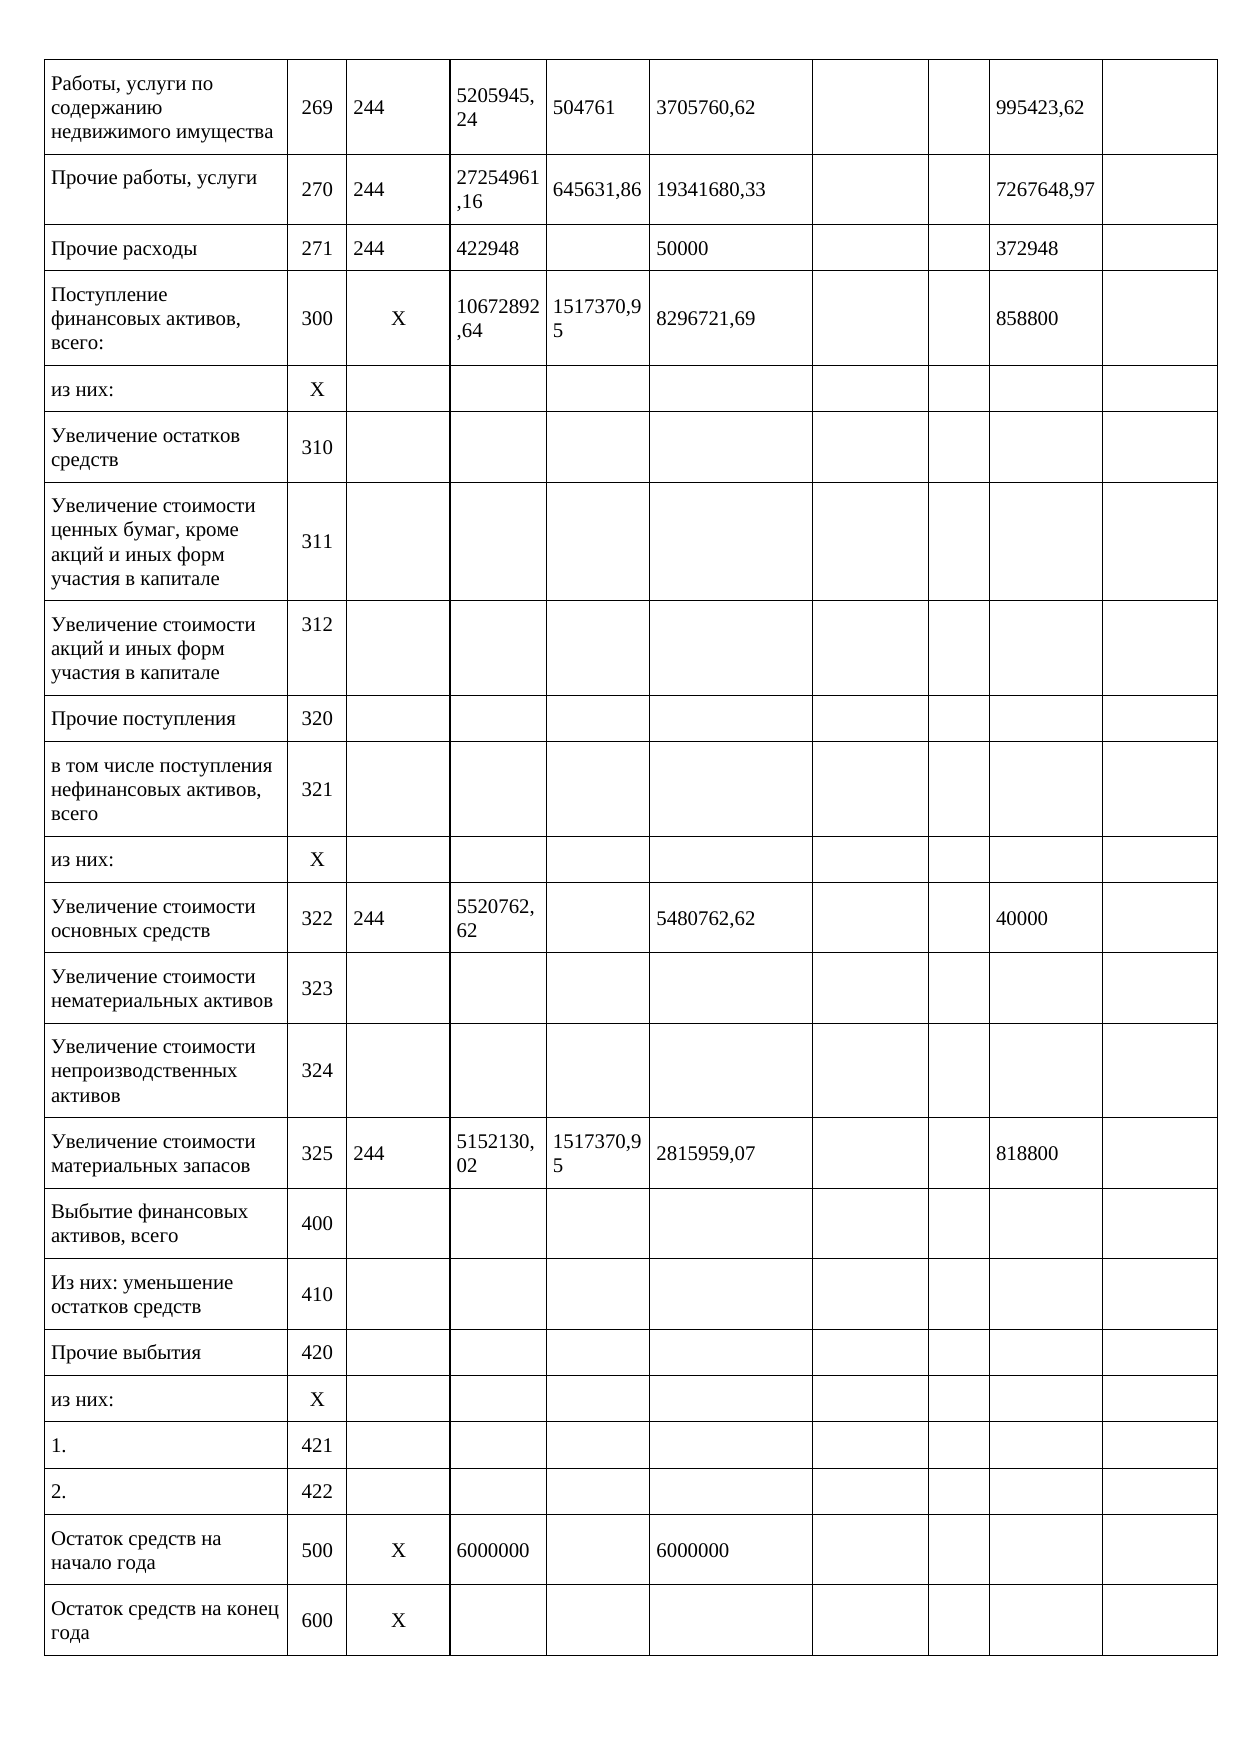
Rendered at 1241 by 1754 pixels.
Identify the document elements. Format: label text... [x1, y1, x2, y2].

table_cell 322 [288, 883, 346, 952]
table_cell [347, 1469, 449, 1514]
table_cell [547, 1024, 649, 1117]
table_cell [990, 1259, 1102, 1328]
table_cell [990, 953, 1102, 1023]
table_cell [813, 1330, 928, 1375]
table_cell 7267648,97 [990, 155, 1102, 224]
table_cell [929, 271, 989, 365]
table_cell [347, 953, 449, 1023]
table_cell [1103, 225, 1217, 270]
table_cell 320 [288, 696, 346, 741]
table_cell [990, 837, 1102, 882]
table_cell [1103, 1515, 1217, 1584]
table_cell 3705760,62 [650, 60, 812, 154]
table_cell 50000 [650, 225, 812, 270]
table_cell Прочие выбытия [45, 1330, 287, 1375]
table_cell [650, 1422, 812, 1467]
table_cell [547, 696, 649, 741]
table_cell [650, 1259, 812, 1328]
table_cell [451, 601, 546, 695]
table_cell 27254961,16 [451, 155, 546, 224]
table_cell 6000000 [650, 1515, 812, 1584]
table_cell X [288, 1376, 346, 1421]
table_cell [547, 1259, 649, 1328]
table_cell [451, 742, 546, 836]
table_cell Увеличение стоимости материальных запасов [45, 1118, 287, 1188]
table_cell [650, 601, 812, 695]
table_cell [547, 225, 649, 270]
table_cell 1. [45, 1422, 287, 1467]
table_cell 1517370,95 [547, 1118, 649, 1188]
table_cell 421 [288, 1422, 346, 1467]
table_cell [929, 1469, 989, 1514]
table_cell [990, 483, 1102, 600]
table_cell [1103, 883, 1217, 952]
table_cell [929, 1024, 989, 1117]
table_cell [813, 1585, 928, 1655]
table_cell [547, 601, 649, 695]
table_cell [929, 1585, 989, 1655]
table_cell [990, 412, 1102, 482]
table_cell [547, 483, 649, 600]
table_cell [990, 601, 1102, 695]
table_cell 269 [288, 60, 346, 154]
table_cell [1103, 1330, 1217, 1375]
table_cell X [347, 271, 449, 365]
table_cell [547, 412, 649, 482]
table_cell 2815959,07 [650, 1118, 812, 1188]
table_cell 600 [288, 1585, 346, 1655]
table_cell [650, 742, 812, 836]
table_cell 325 [288, 1118, 346, 1188]
table_cell [650, 696, 812, 741]
table_cell Остаток средств на конец года [45, 1585, 287, 1655]
table_cell [929, 366, 989, 411]
table_cell [1103, 60, 1217, 154]
table_cell 818800 [990, 1118, 1102, 1188]
table_cell [929, 60, 989, 154]
table_cell [451, 1189, 546, 1258]
table_cell Увеличение стоимости нематериальных активов [45, 953, 287, 1023]
table_cell [990, 1515, 1102, 1584]
table_cell [451, 1422, 546, 1467]
table_cell [347, 483, 449, 600]
table_cell Из них: уменьшение остатков средств [45, 1259, 287, 1328]
table_cell Прочие поступления [45, 696, 287, 741]
table_cell [813, 60, 928, 154]
table_cell [1103, 837, 1217, 882]
table_cell [929, 412, 989, 482]
table_cell 300 [288, 271, 346, 365]
table_cell 244 [347, 883, 449, 952]
table_cell [650, 1585, 812, 1655]
table_cell [929, 1330, 989, 1375]
table_cell [813, 742, 928, 836]
table_cell [347, 1376, 449, 1421]
table_cell [451, 696, 546, 741]
table_cell 420 [288, 1330, 346, 1375]
table_cell [451, 837, 546, 882]
table_cell [813, 1376, 928, 1421]
table_cell X [288, 366, 346, 411]
table_cell 5520762,62 [451, 883, 546, 952]
table_cell [929, 696, 989, 741]
table_cell [813, 953, 928, 1023]
table_cell [929, 1376, 989, 1421]
table_cell 10672892,64 [451, 271, 546, 365]
table_cell [547, 1189, 649, 1258]
table_cell [929, 601, 989, 695]
table_cell [813, 601, 928, 695]
table_cell [547, 837, 649, 882]
table_cell 422 [288, 1469, 346, 1514]
table_cell Увеличение стоимости акций и иных форм участия в капитале [45, 601, 287, 695]
table_cell [813, 271, 928, 365]
table_cell [547, 1330, 649, 1375]
table_cell 244 [347, 60, 449, 154]
table_cell [451, 1585, 546, 1655]
table_cell [990, 1585, 1102, 1655]
table_cell [451, 1330, 546, 1375]
table_cell [1103, 366, 1217, 411]
table_cell [547, 1469, 649, 1514]
table_cell Работы, услуги по содержанию недвижимого имущества [45, 60, 287, 154]
table_cell [650, 1189, 812, 1258]
table_cell [451, 953, 546, 1023]
table_cell X [347, 1585, 449, 1655]
table_cell [1103, 1376, 1217, 1421]
table_cell Увеличение остатков средств [45, 412, 287, 482]
table_cell [990, 366, 1102, 411]
table_cell [650, 837, 812, 882]
table_cell 6000000 [451, 1515, 546, 1584]
table_cell в том числе поступления нефинансовых активов, всего [45, 742, 287, 836]
table_cell 504761 [547, 60, 649, 154]
table_cell [813, 1469, 928, 1514]
table_cell X [288, 837, 346, 882]
table_cell [813, 366, 928, 411]
table_cell [451, 1024, 546, 1117]
table_cell 995423,62 [990, 60, 1102, 154]
table_cell 244 [347, 225, 449, 270]
table_cell X [347, 1515, 449, 1584]
table_cell [929, 225, 989, 270]
table_cell из них: [45, 1376, 287, 1421]
table_cell 244 [347, 155, 449, 224]
table_cell 1517370,95 [547, 271, 649, 365]
table_cell [990, 1469, 1102, 1514]
table_cell из них: [45, 366, 287, 411]
table_cell [650, 1376, 812, 1421]
table_cell Остаток средств на начало года [45, 1515, 287, 1584]
table_cell [1103, 1422, 1217, 1467]
table_cell [813, 696, 928, 741]
table_cell [990, 696, 1102, 741]
table_cell [929, 1189, 989, 1258]
table_cell [929, 1259, 989, 1328]
table_cell 2. [45, 1469, 287, 1514]
table_cell [990, 1024, 1102, 1117]
table_cell [547, 366, 649, 411]
table_cell [813, 1189, 928, 1258]
table_cell [1103, 953, 1217, 1023]
table_cell [813, 1515, 928, 1584]
table_cell [451, 483, 546, 600]
table_cell [650, 483, 812, 600]
table_cell 310 [288, 412, 346, 482]
table_cell [347, 1330, 449, 1375]
table_cell 271 [288, 225, 346, 270]
table_cell Увеличение стоимости основных средств [45, 883, 287, 952]
table_cell Увеличение стоимости непроизводственных активов [45, 1024, 287, 1117]
table_cell [451, 1469, 546, 1514]
table_cell [929, 953, 989, 1023]
table_cell [650, 953, 812, 1023]
table_cell [1103, 1118, 1217, 1188]
table_cell [1103, 412, 1217, 482]
table_cell 5205945,24 [451, 60, 546, 154]
table_cell 19341680,33 [650, 155, 812, 224]
table_cell Прочие работы, услуги [45, 155, 287, 224]
table_cell [451, 1376, 546, 1421]
table_cell [1103, 271, 1217, 365]
table_cell [1103, 742, 1217, 836]
table_cell Выбытие финансовых активов, всего [45, 1189, 287, 1258]
table_cell [1103, 601, 1217, 695]
table_cell 5152130,02 [451, 1118, 546, 1188]
table_cell [547, 953, 649, 1023]
table_cell 645631,86 [547, 155, 649, 224]
table_cell 40000 [990, 883, 1102, 952]
table_cell [813, 837, 928, 882]
table_cell 323 [288, 953, 346, 1023]
table_cell 324 [288, 1024, 346, 1117]
table_cell [650, 412, 812, 482]
table_cell [347, 601, 449, 695]
table_cell [1103, 1024, 1217, 1117]
table_cell [547, 1376, 649, 1421]
table_cell 311 [288, 483, 346, 600]
table_cell 422948 [451, 225, 546, 270]
table_cell 312 [288, 601, 346, 695]
table_cell Увеличение стоимости ценных бумаг, кроме акций и иных форм участия в капитале [45, 483, 287, 600]
table_cell [813, 412, 928, 482]
table_cell 321 [288, 742, 346, 836]
table_cell [813, 883, 928, 952]
table_cell [347, 696, 449, 741]
table_cell [451, 366, 546, 411]
table_cell [347, 742, 449, 836]
table_cell [650, 1469, 812, 1514]
table_cell [929, 837, 989, 882]
table_cell [547, 1515, 649, 1584]
table_cell [347, 1024, 449, 1117]
table_cell [929, 1515, 989, 1584]
table_cell [347, 1189, 449, 1258]
table_cell [547, 1422, 649, 1467]
table_cell 858800 [990, 271, 1102, 365]
table_cell [929, 155, 989, 224]
table_cell [1103, 1585, 1217, 1655]
table_cell [813, 1118, 928, 1188]
table_cell [813, 1024, 928, 1117]
table_cell [1103, 483, 1217, 600]
table_cell [547, 742, 649, 836]
table_cell [547, 1585, 649, 1655]
table_cell [650, 1330, 812, 1375]
table_cell [1103, 1189, 1217, 1258]
table_cell [347, 366, 449, 411]
table_cell [1103, 696, 1217, 741]
table_cell [1103, 155, 1217, 224]
table_cell 8296721,69 [650, 271, 812, 365]
table_cell [650, 1024, 812, 1117]
table_cell [813, 155, 928, 224]
table_cell [813, 1422, 928, 1467]
table_cell [347, 1259, 449, 1328]
table_cell [990, 742, 1102, 836]
table_cell [929, 883, 989, 952]
table_cell 500 [288, 1515, 346, 1584]
table_cell 244 [347, 1118, 449, 1188]
table_cell [650, 366, 812, 411]
table_cell [1103, 1469, 1217, 1514]
table_cell [547, 883, 649, 952]
table_cell [813, 1259, 928, 1328]
table_cell Поступление финансовых активов, всего: [45, 271, 287, 365]
table_cell [929, 483, 989, 600]
table_cell [929, 742, 989, 836]
table_cell из них: [45, 837, 287, 882]
table_cell [813, 483, 928, 600]
table_cell 372948 [990, 225, 1102, 270]
table_cell 410 [288, 1259, 346, 1328]
table_cell [990, 1376, 1102, 1421]
table_cell 5480762,62 [650, 883, 812, 952]
table_cell 270 [288, 155, 346, 224]
table_cell [451, 1259, 546, 1328]
table_cell [347, 1422, 449, 1467]
table_cell [929, 1422, 989, 1467]
table_cell [929, 1118, 989, 1188]
table_cell Прочие расходы [45, 225, 287, 270]
table_cell [813, 225, 928, 270]
table_cell [990, 1330, 1102, 1375]
table_cell [347, 412, 449, 482]
table_cell [347, 837, 449, 882]
table_cell [1103, 1259, 1217, 1328]
table_cell [990, 1189, 1102, 1258]
table_cell [990, 1422, 1102, 1467]
table_cell [451, 412, 546, 482]
table_cell 400 [288, 1189, 346, 1258]
